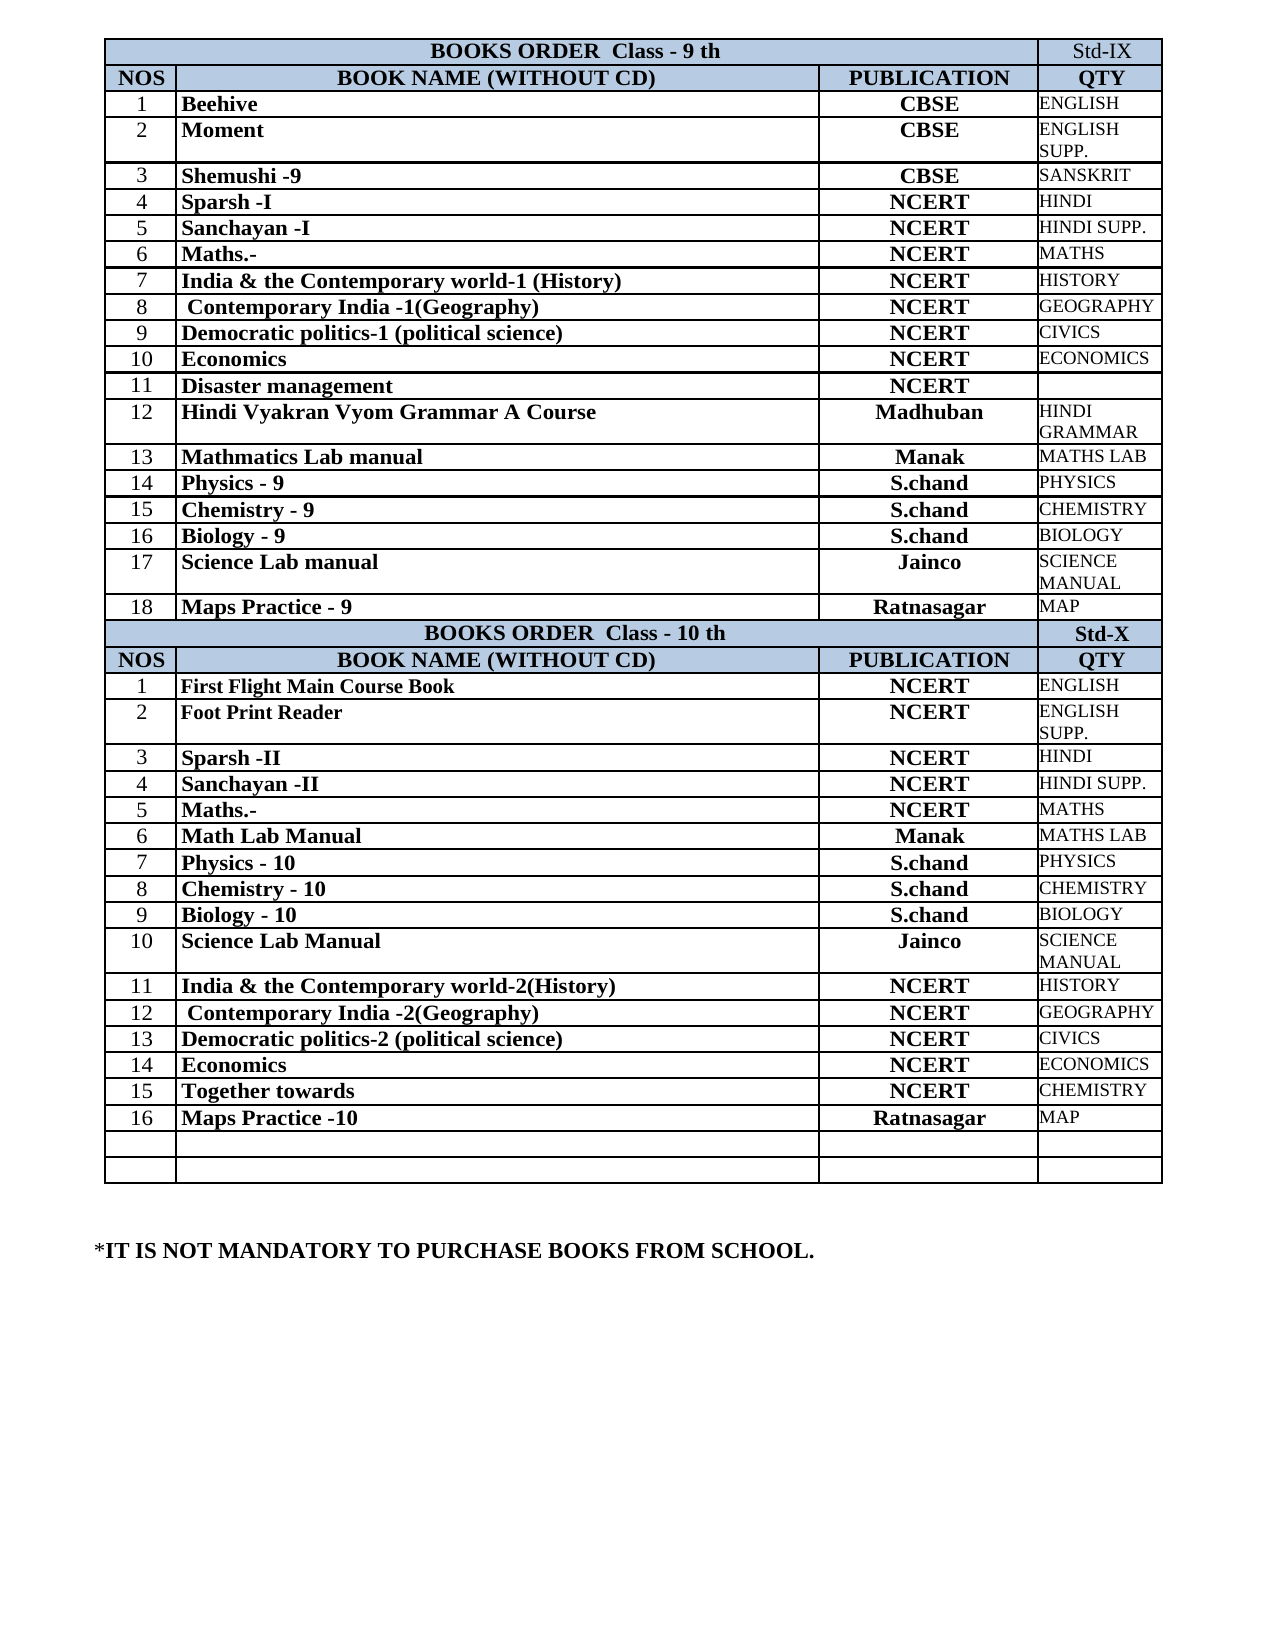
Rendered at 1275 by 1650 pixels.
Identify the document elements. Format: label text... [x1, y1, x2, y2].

table_cell NCERT [820, 347, 1037, 371]
table_cell [177, 1158, 818, 1182]
table_cell 15 [106, 498, 175, 522]
table_cell Democratic politics-2 (political science) [177, 1027, 818, 1051]
table_cell PHYSICS [1039, 850, 1161, 874]
table_cell CHEMISTRY [1039, 498, 1161, 522]
table_cell 3 [106, 164, 175, 188]
table_cell Democratic politics-1 (political science) [177, 321, 818, 345]
table_cell Economics [177, 1053, 818, 1077]
table_cell BOOKS ORDER Class - 10 th [106, 621, 1037, 646]
table_cell Biology - 9 [177, 524, 818, 548]
table_cell [106, 1158, 175, 1182]
table_cell Physics - 10 [177, 850, 818, 874]
table_cell 10 [106, 929, 175, 972]
table_cell 2 [106, 700, 175, 743]
table_cell S.chand [820, 850, 1037, 874]
table_cell QTY [1039, 66, 1161, 90]
table_cell MAP [1039, 595, 1161, 619]
table_cell NCERT [820, 700, 1037, 743]
table_cell 6 [106, 242, 175, 266]
table_cell 7 [106, 269, 175, 293]
table_cell MAP [1039, 1106, 1161, 1130]
table_cell Sparsh -II [177, 745, 818, 769]
table_cell 5 [106, 216, 175, 240]
table_cell SANSKRIT [1039, 164, 1161, 188]
table_cell Maths.- [177, 242, 818, 266]
table_cell Std-X [1039, 621, 1161, 646]
table_cell MATHS [1039, 242, 1161, 266]
table_cell HISTORY [1039, 974, 1161, 998]
table_cell 16 [106, 1106, 175, 1130]
table_cell Biology - 10 [177, 903, 818, 927]
table_header Std-IX [1039, 40, 1161, 64]
table_cell NCERT [820, 190, 1037, 214]
table_cell ENGLISH [1039, 92, 1161, 116]
table_cell India & the Contemporary world-1 (History) [177, 269, 818, 293]
table_cell Manak [820, 445, 1037, 469]
table_cell QTY [1039, 648, 1161, 672]
table_cell NOS [106, 66, 175, 90]
table_cell NCERT [820, 1079, 1037, 1103]
table_cell [177, 1132, 818, 1156]
table_cell CHEMISTRY [1039, 877, 1161, 901]
table_cell PHYSICS [1039, 471, 1161, 495]
table_cell S.chand [820, 471, 1037, 495]
table_cell Chemistry - 9 [177, 498, 818, 522]
table_cell NCERT [820, 772, 1037, 796]
table_cell 14 [106, 471, 175, 495]
table_cell 13 [106, 1027, 175, 1051]
table_cell Ratnasagar [820, 595, 1037, 619]
table_cell 1 [106, 674, 175, 698]
table_cell 10 [106, 347, 175, 371]
table_cell S.chand [820, 877, 1037, 901]
table_cell Economics [177, 347, 818, 371]
table_cell Jainco [820, 550, 1037, 593]
table_cell [820, 1132, 1037, 1156]
table_cell [106, 1132, 175, 1156]
table_cell 5 [106, 798, 175, 822]
table_cell 1 [106, 92, 175, 116]
table_cell NCERT [820, 798, 1037, 822]
table_cell [1039, 374, 1161, 398]
table_cell NCERT [820, 974, 1037, 998]
table_header BOOKS ORDER Class - 9 th [106, 40, 1037, 64]
table_cell Maths.- [177, 798, 818, 822]
table_cell NCERT [820, 321, 1037, 345]
table_cell S.chand [820, 498, 1037, 522]
table_cell Contemporary India -2(Geography) [177, 1001, 818, 1025]
table_cell 4 [106, 772, 175, 796]
table_cell HINDI [1039, 190, 1161, 214]
table_cell 11 [106, 974, 175, 998]
table_cell Hindi Vyakran Vyom Grammar A Course [177, 400, 818, 443]
table_cell PUBLICATION [820, 66, 1037, 90]
table_cell Shemushi -9 [177, 164, 818, 188]
table_cell S.chand [820, 903, 1037, 927]
table_cell PUBLICATION [820, 648, 1037, 672]
table_cell CBSE [820, 118, 1037, 161]
table_cell MATHS LAB [1039, 445, 1161, 469]
table_cell Physics - 9 [177, 471, 818, 495]
table_cell Maps Practice -10 [177, 1106, 818, 1130]
table_cell 12 [106, 1001, 175, 1025]
table_cell Madhuban [820, 400, 1037, 443]
table_cell MATHS LAB [1039, 824, 1161, 848]
table_cell NCERT [820, 374, 1037, 398]
table_cell 9 [106, 903, 175, 927]
table_cell HISTORY [1039, 269, 1161, 293]
table_cell Science Lab Manual [177, 929, 818, 972]
table_cell 12 [106, 400, 175, 443]
table_cell 9 [106, 321, 175, 345]
table_cell SCIENCE MANUAL [1039, 550, 1161, 593]
table_cell CHEMISTRY [1039, 1079, 1161, 1103]
table_cell 16 [106, 524, 175, 548]
table_cell 7 [106, 850, 175, 874]
table_cell CBSE [820, 164, 1037, 188]
table_cell First Flight Main Course Book [177, 674, 818, 698]
table_cell GEOGRAPHY [1039, 1001, 1161, 1025]
table_cell Sanchayan -II [177, 772, 818, 796]
table_cell 13 [106, 445, 175, 469]
table_cell 3 [106, 745, 175, 769]
table_cell Ratnasagar [820, 1106, 1037, 1130]
table_cell Manak [820, 824, 1037, 848]
table_cell Mathmatics Lab manual [177, 445, 818, 469]
table_cell Science Lab manual [177, 550, 818, 593]
table_cell 18 [106, 595, 175, 619]
table_cell Jainco [820, 929, 1037, 972]
table_cell CIVICS [1039, 321, 1161, 345]
table_cell MATHS [1039, 798, 1161, 822]
table_cell Disaster management [177, 374, 818, 398]
table_cell Moment [177, 118, 818, 161]
table_cell India & the Contemporary world-2(History) [177, 974, 818, 998]
table_cell Beehive [177, 92, 818, 116]
table_cell [1039, 1132, 1161, 1156]
table_cell NCERT [820, 269, 1037, 293]
table_cell 11 [106, 374, 175, 398]
table_cell Together towards [177, 1079, 818, 1103]
table_cell NCERT [820, 745, 1037, 769]
table_cell Maps Practice - 9 [177, 595, 818, 619]
table_cell ENGLISH SUPP. [1039, 700, 1161, 743]
table_cell NCERT [820, 674, 1037, 698]
table_cell BIOLOGY [1039, 524, 1161, 548]
table_cell 15 [106, 1079, 175, 1103]
table_cell 8 [106, 877, 175, 901]
table_cell SCIENCE MANUAL [1039, 929, 1161, 972]
table_cell NCERT [820, 295, 1037, 319]
table_cell NCERT [820, 1053, 1037, 1077]
table_cell NCERT [820, 216, 1037, 240]
table_cell NCERT [820, 242, 1037, 266]
table_cell 6 [106, 824, 175, 848]
table_cell HINDI GRAMMAR [1039, 400, 1161, 443]
table_cell Sanchayan -I [177, 216, 818, 240]
table_cell 8 [106, 295, 175, 319]
table_cell BOOK NAME (WITHOUT CD) [177, 66, 818, 90]
table_cell Contemporary India -1(Geography) [177, 295, 818, 319]
table_cell Foot Print Reader [177, 700, 818, 743]
table_cell [820, 1158, 1037, 1182]
table_cell 17 [106, 550, 175, 593]
table_cell 4 [106, 190, 175, 214]
table_cell ECONOMICS [1039, 1053, 1161, 1077]
table_cell 2 [106, 118, 175, 161]
table_cell HINDI [1039, 745, 1161, 769]
table_cell Sparsh -I [177, 190, 818, 214]
text *IT IS NOT MANDATORY TO PURCHASE BOOKS FROM SCHOOL. [94, 1237, 1177, 1263]
table_cell NOS [106, 648, 175, 672]
table_cell GEOGRAPHY [1039, 295, 1161, 319]
table_cell ENGLISH SUPP. [1039, 118, 1161, 161]
table_cell NCERT [820, 1001, 1037, 1025]
table_cell Math Lab Manual [177, 824, 818, 848]
table_cell BIOLOGY [1039, 903, 1161, 927]
table_cell BOOK NAME (WITHOUT CD) [177, 648, 818, 672]
table_cell HINDI SUPP. [1039, 772, 1161, 796]
table_cell S.chand [820, 524, 1037, 548]
table_cell HINDI SUPP. [1039, 216, 1161, 240]
table_cell NCERT [820, 1027, 1037, 1051]
table_cell 14 [106, 1053, 175, 1077]
table_cell CIVICS [1039, 1027, 1161, 1051]
table_cell CBSE [820, 92, 1037, 116]
table_cell [1039, 1158, 1161, 1182]
table_cell ECONOMICS [1039, 347, 1161, 371]
table_cell Chemistry - 10 [177, 877, 818, 901]
table_cell ENGLISH [1039, 674, 1161, 698]
